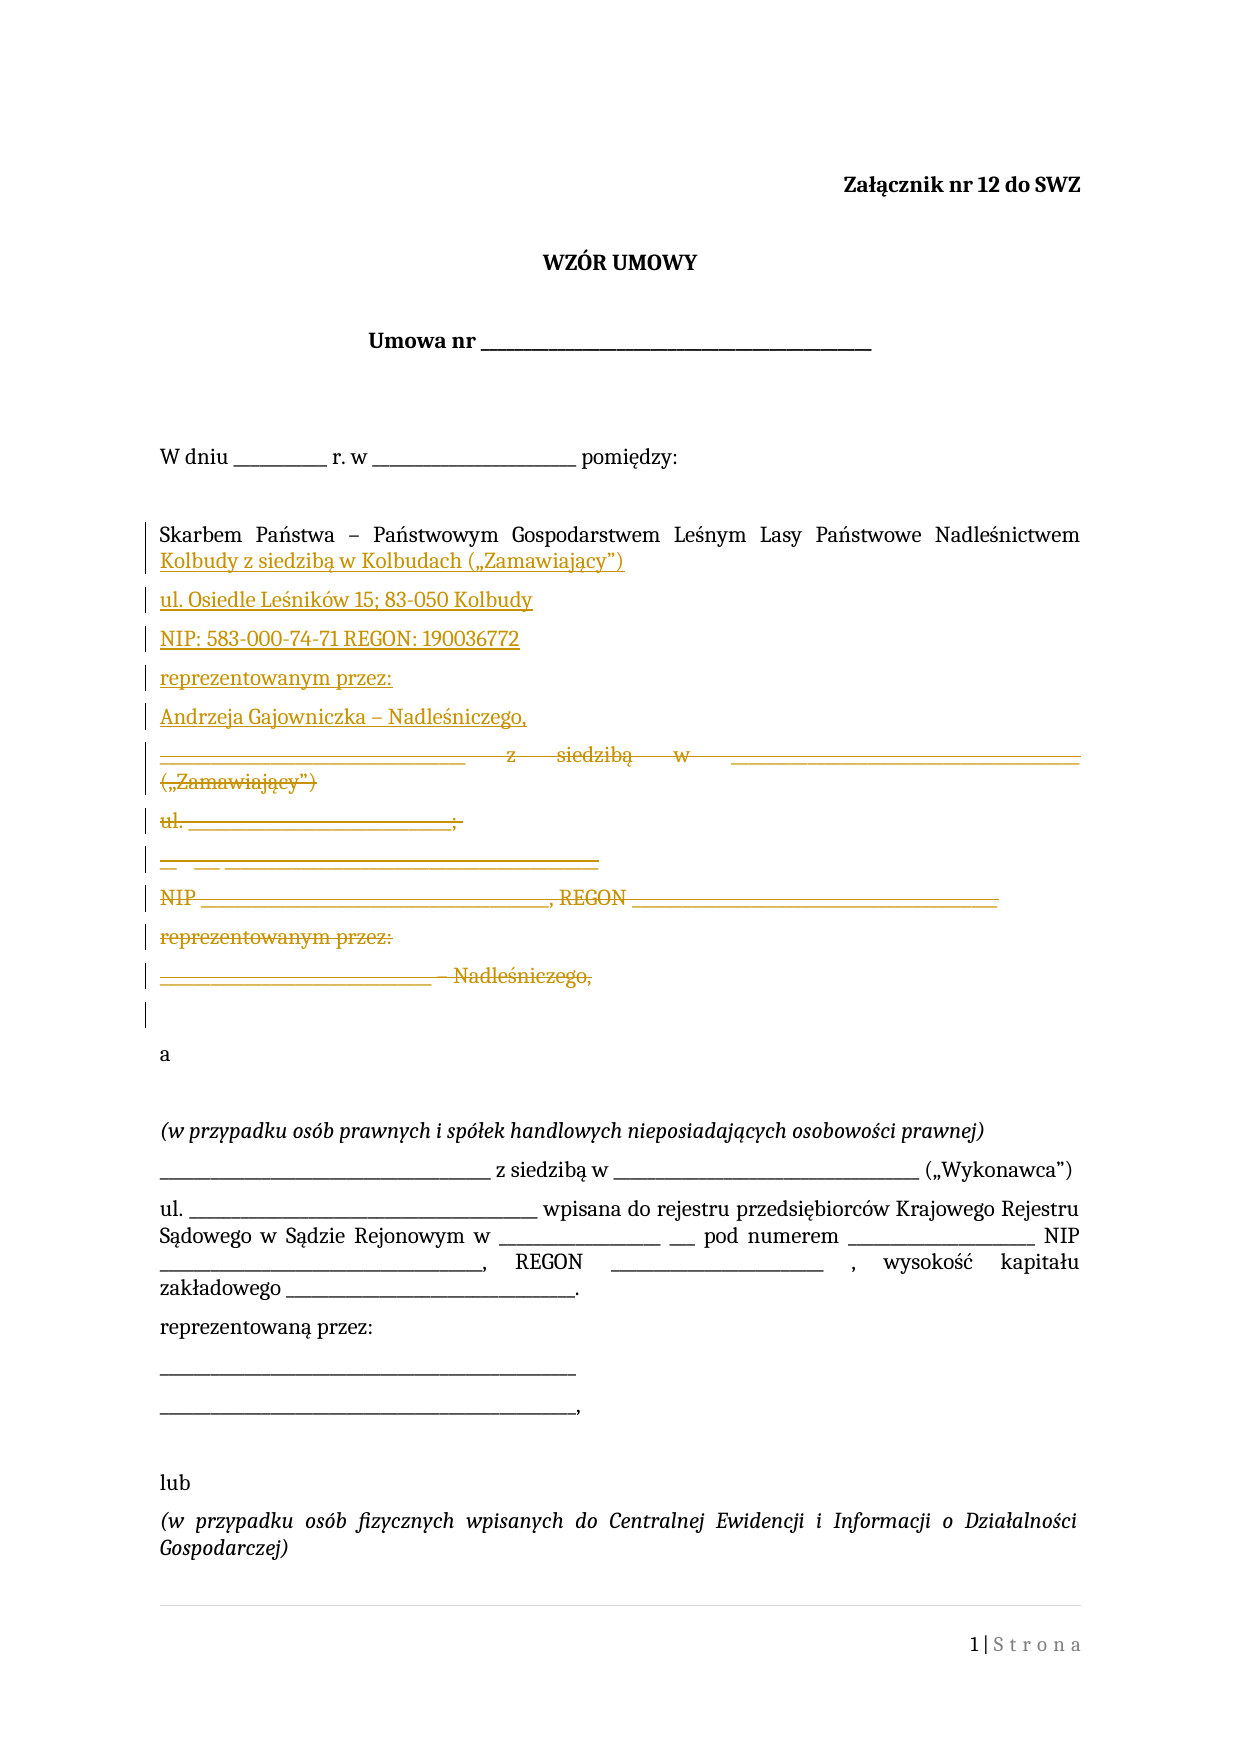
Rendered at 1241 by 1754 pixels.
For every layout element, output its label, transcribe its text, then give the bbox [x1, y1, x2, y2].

text reprezentowaną przez: [159, 1314, 1081, 1340]
text ul. _________________________________________ wpisana do rejestru przedsiębiorców Krajowego Rejestru Sądowego w Sądzie Rejonowym w ___________________ ___ pod numerem ______________________ NIP ______________________________________, REGON _________________________ , wysokość kapitału zakładowego __________________________________. [159, 1196, 1081, 1301]
text Umowa nr ______________________________________________ [159, 327, 1081, 354]
text _________________________________________________, [159, 1392, 1081, 1418]
text (w przypadku osób fizycznych wpisanych do Centralnej Ewidencji i Informacji o Działalności Gospodarczej) [159, 1508, 1081, 1561]
text WZÓR UMOWY [159, 250, 1081, 276]
text Załącznik nr 12 do SWZ [159, 172, 1081, 198]
text W dniu ___________ r. w ________________________ pomiędzy: [159, 444, 1081, 470]
text lub [159, 1469, 1081, 1496]
text _________________________________________________ [159, 1353, 1081, 1379]
text a [159, 1041, 1081, 1067]
text Skarbem Państwa – Państwowym Gospodarstwem Leśnym Lasy Państwowe Nadleśnictwem [159, 522, 1081, 574]
text _______________________________________ z siedzibą w ____________________________________ („Wykonawca”) [159, 1157, 1081, 1183]
text (w przypadku osób prawnych i spółek handlowych nieposiadających osobowości prawnej) [159, 1118, 1081, 1145]
